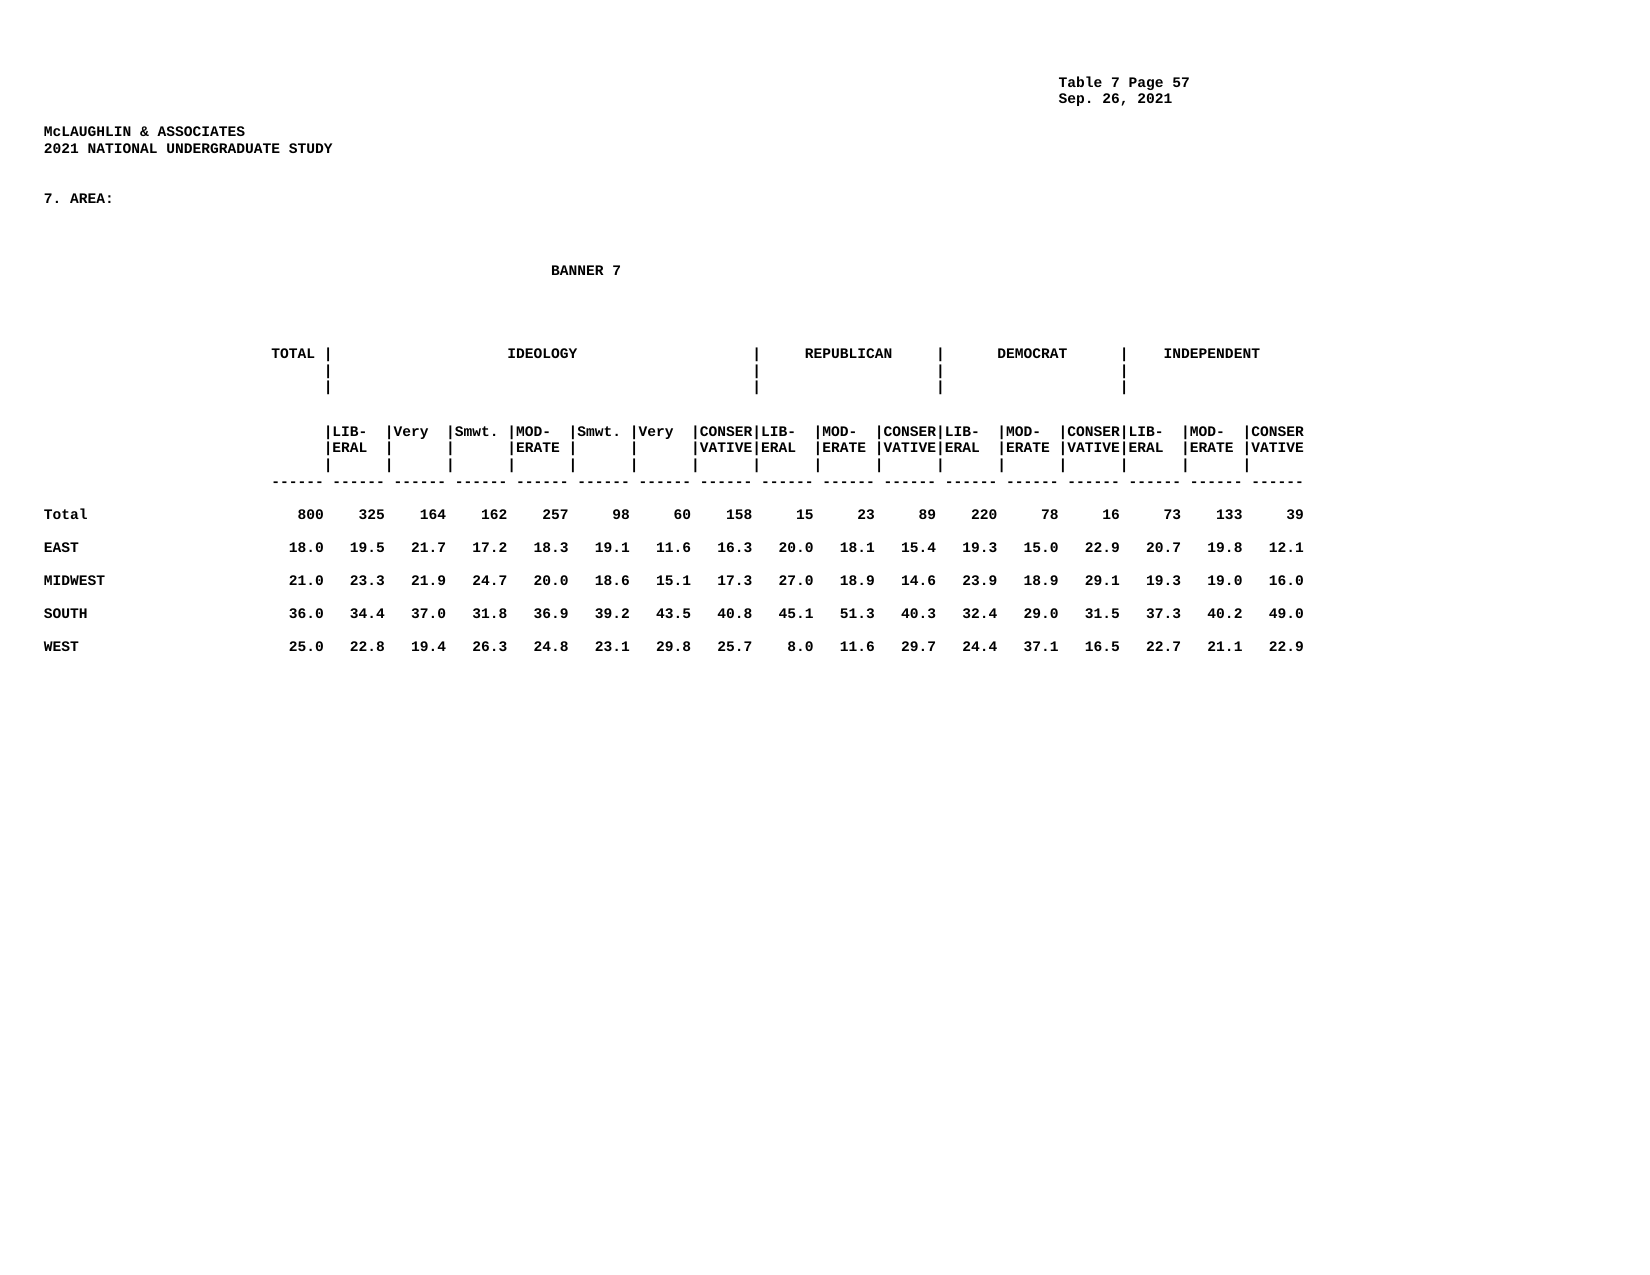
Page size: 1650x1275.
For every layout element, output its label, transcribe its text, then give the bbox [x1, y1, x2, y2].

text McLAUGHLIN & ASSOCIATES [43, 125, 1650, 141]
text | | | | | | | | | | | | | | | | [43, 457, 1650, 474]
text SOUTH 36.0 34.4 37.0 31.8 36.9 39.2 43.5 40.8 45.1 51.3 40.3 32.4 29.0 31.5 37.3 40.2 49.0 [43, 606, 1650, 623]
text Total 800 325 164 162 257 98 60 158 15 23 89 220 78 16 73 133 39 [43, 507, 1650, 523]
text Sep. 26, 2021 [43, 92, 1650, 108]
text | | | | [43, 379, 1650, 396]
text ------ ------ ------ ------ ------ ------ ------ ------ ------ ------ ------ ------ ------ ------ ------ ------ ------ [43, 474, 1650, 490]
text 7. AREA: [43, 191, 1650, 207]
text MIDWEST 21.0 23.3 21.9 24.7 20.0 18.6 15.1 17.3 27.0 18.9 14.6 23.9 18.9 29.1 19.3 19.0 16.0 [43, 573, 1650, 590]
text WEST 25.0 22.8 19.4 26.3 24.8 23.1 29.8 25.7 8.0 11.6 29.7 24.4 37.1 16.5 22.7 21.1 22.9 [43, 639, 1650, 656]
text | | | | [43, 363, 1650, 379]
text 2021 NATIONAL UNDERGRADUATE STUDY [43, 141, 1650, 158]
text EAST 18.0 19.5 21.7 17.2 18.3 19.1 11.6 16.3 20.0 18.1 15.4 19.3 15.0 22.9 20.7 19.8 12.1 [43, 540, 1650, 557]
text BANNER 7 [43, 263, 1650, 280]
text |ERAL | | |ERATE | | |VATIVE|ERAL |ERATE |VATIVE|ERAL |ERATE |VATIVE|ERAL |ERATE |VATIVE [43, 441, 1650, 457]
text Table 7 Page 57 [43, 75, 1650, 92]
text TOTAL | IDEOLOGY | REPUBLICAN | DEMOCRAT | INDEPENDENT [43, 346, 1650, 363]
text |LIB- |Very |Smwt. |MOD- |Smwt. |Very |CONSER|LIB- |MOD- |CONSER|LIB- |MOD- |CONSER|LIB- |MOD- |CONSER [43, 424, 1650, 441]
